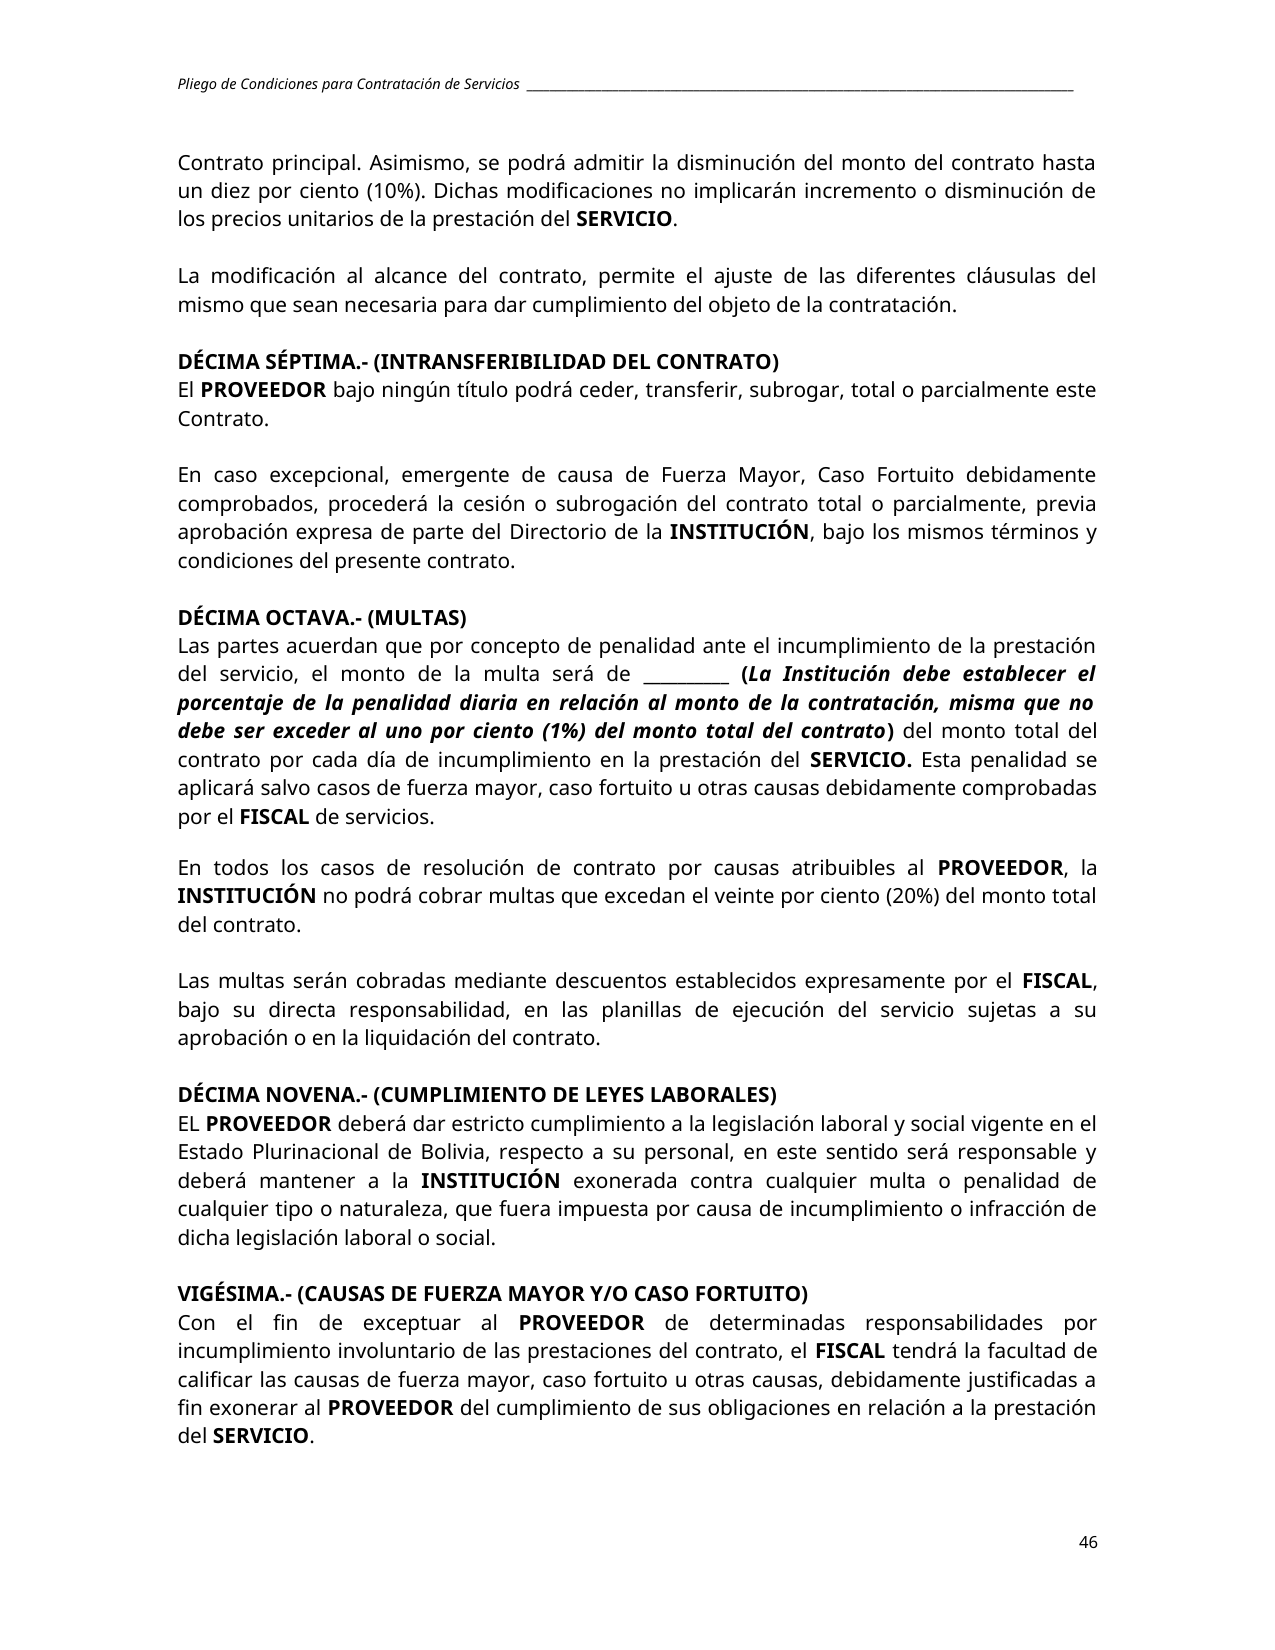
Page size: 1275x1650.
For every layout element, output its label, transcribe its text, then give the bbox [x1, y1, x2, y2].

text La modificación al alcance del contrato, permite el ajuste de las diferentes cláusulas del mismo que sean necesaria para dar cumplimiento del objeto de la contratación. [177, 261, 1098, 318]
text DÉCIMA OCTAVA.- (MULTAS) [177, 603, 1098, 631]
text En caso excepcional, emergente de causa de Fuerza Mayor, Caso Fortuito debidamente comprobados, procederá la cesión o subrogación del contrato total o parcialmente, previa aprobación expresa de parte del Directorio de la INSTITUCIÓN, bajo los mismos términos y condiciones del presente contrato. [177, 461, 1098, 574]
text DÉCIMA NOVENA.- (CUMPLIMIENTO DE LEYES LABORALES) [177, 1080, 1098, 1109]
text Las partes acuerdan que por concepto de penalidad ante el incumplimiento de la prestación del servicio, el monto de la multa será de __________ (La Institución debe establecer el porcentaje de la penalidad diaria en relación al monto de la contratación, misma que no debe ser exceder al uno por ciento (1%) del monto total del contrato) del monto total del contrato por cada día de incumplimiento en la prestación del SERVICIO. Esta penalidad se aplicará salvo casos de fuerza mayor, caso fortuito u otras causas debidamente comprobadas por el FISCAL de servicios. [177, 631, 1098, 830]
text VIGÉSIMA.- (CAUSAS DE FUERZA MAYOR Y/O CASO FORTUITO) [177, 1279, 1098, 1308]
text Las multas serán cobradas mediante descuentos establecidos expresamente por el FISCAL, bajo su directa responsabilidad, en las planillas de ejecución del servicio sujetas a su aprobación o en la liquidación del contrato. [177, 967, 1098, 1052]
text EL PROVEEDOR deberá dar estricto cumplimiento a la legislación laboral y social vigente en el Estado Plurinacional de Bolivia, respecto a su personal, en este sentido será responsable y deberá mantener a la INSTITUCIÓN exonerada contra cualquier multa o penalidad de cualquier tipo o naturaleza, que fuera impuesta por causa de incumplimiento o infracción de dicha legislación laboral o social. [177, 1109, 1098, 1251]
text En todos los casos de resolución de contrato por causas atribuibles al PROVEEDOR, la INSTITUCIÓN no podrá cobrar multas que excedan el veinte por ciento (20%) del monto total del contrato. [177, 853, 1098, 938]
text DÉCIMA SÉPTIMA.- (INTRANSFERIBILIDAD DEL CONTRATO) [177, 347, 1098, 375]
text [177, 148, 1098, 233]
text El PROVEEDOR bajo ningún título podrá ceder, transferir, subrogar, total o parcialmente este Contrato. [177, 375, 1098, 432]
text Con el fin de exceptuar al PROVEEDOR de determinadas responsabilidades por incumplimiento involuntario de las prestaciones del contrato, el FISCAL tendrá la facultad de calificar las causas de fuerza mayor, caso fortuito u otras causas, debidamente justificadas a fin exonerar al PROVEEDOR del cumplimiento de sus obligaciones en relación a la prestación del SERVICIO. [177, 1308, 1098, 1450]
